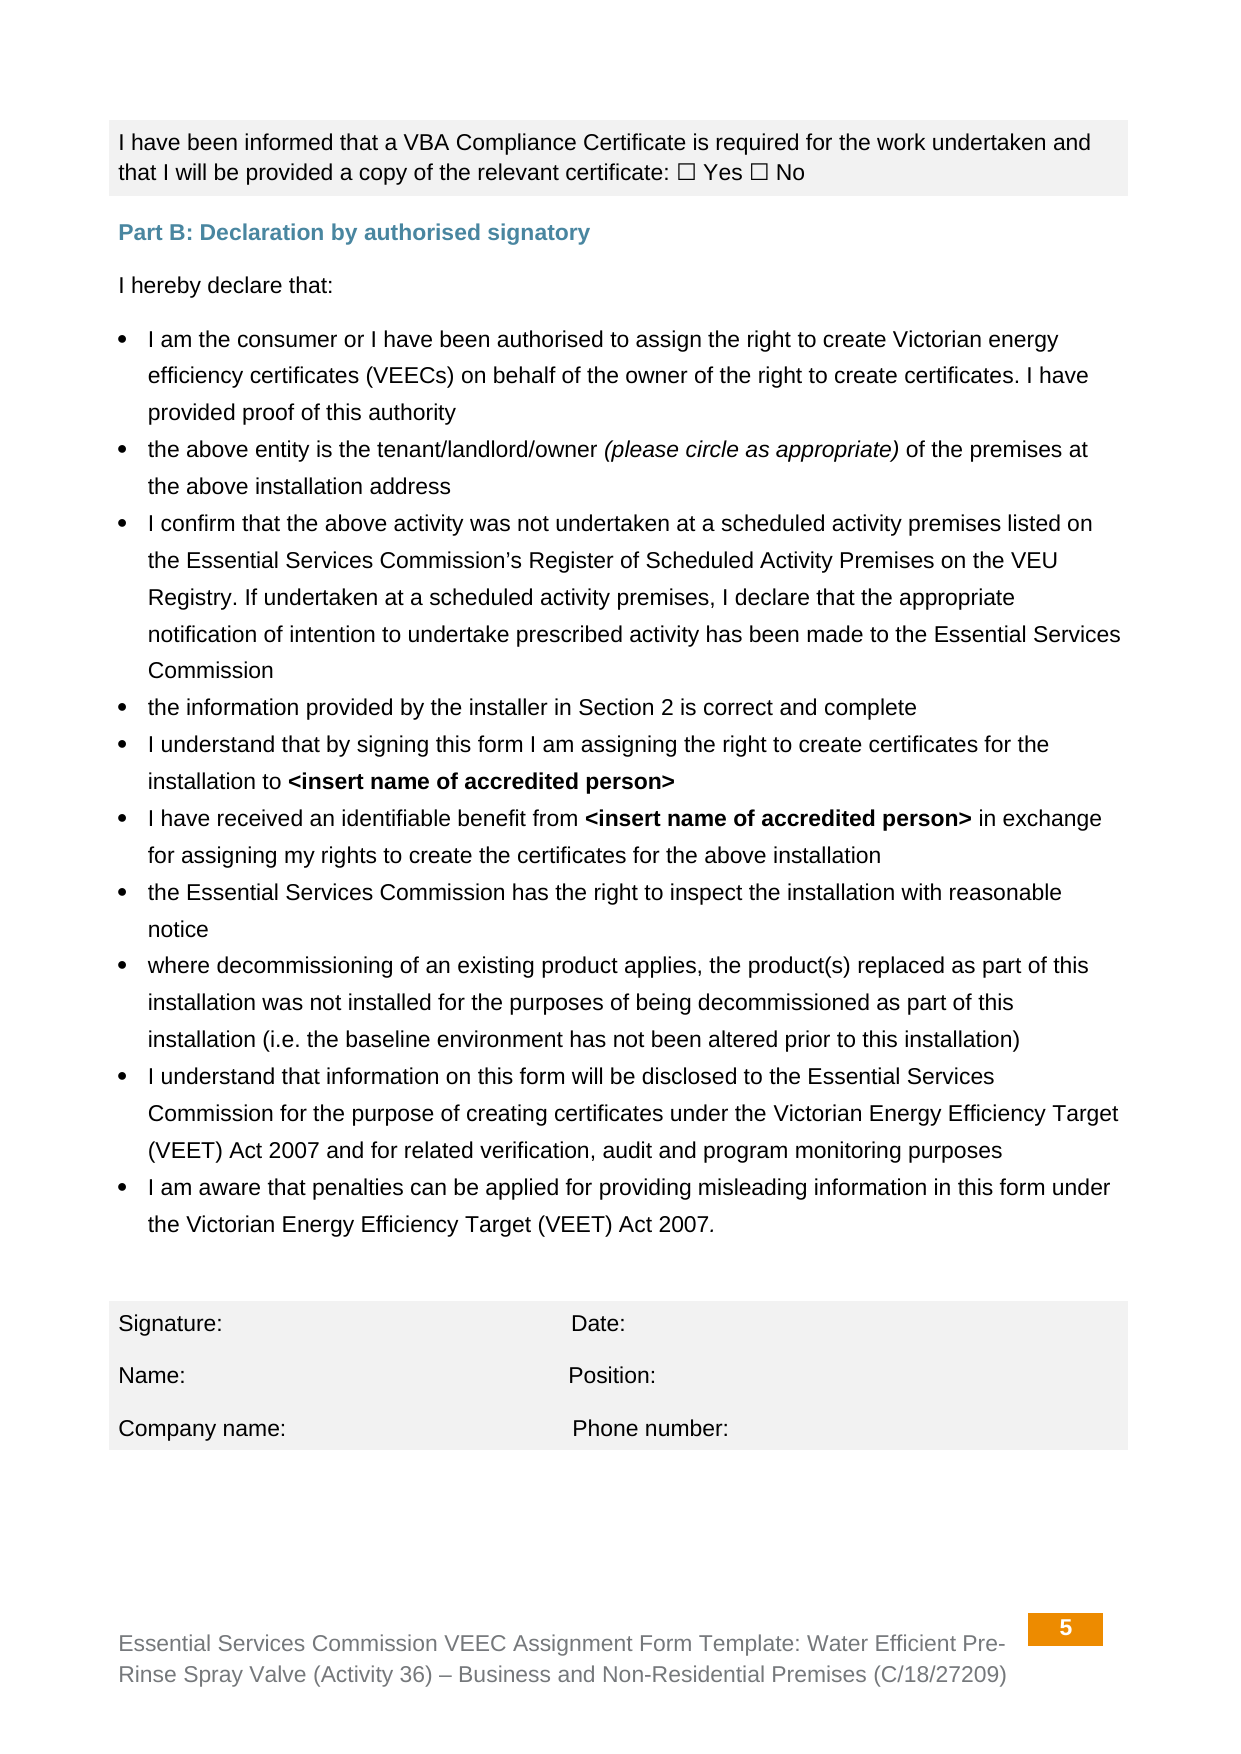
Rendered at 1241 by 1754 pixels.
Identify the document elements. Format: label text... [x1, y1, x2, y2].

list the above entity is the tenant/landlord/owner (please circle as appropriate) of the premises at the above installation address [118, 436, 1122, 499]
list where decommissioning of an existing product applies, the product(s) replaced as part of this installation was not installed for the purposes of being decommissioned as part of this installation (i.e. the baseline environment has not been altered prior to this installation) [118, 952, 1122, 1052]
list I am the consumer or I have been authorised to assign the right to create Victorian energy efficiency certificates (VEECs) on behalf of the owner of the right to create certificates. I have provided proof of this authority [118, 326, 1122, 426]
list the Essential Services Commission has the right to inspect the installation with reasonable notice [118, 879, 1122, 942]
list I confirm that the above activity was not undertaken at a scheduled activity premises listed on the Essential Services Commission’s Register of Scheduled Activity Premises on the VEU Registry. If undertaken at a scheduled activity premises, I declare that the appropriate notification of intention to undertake prescribed activity has been made to the Essential Services Commission [118, 510, 1122, 684]
list I have received an identifiable benefit from <insert name of accredited person> in exchange for assigning my rights to create the certificates for the above installation [118, 805, 1122, 868]
text I hereby declare that: [118, 272, 1122, 298]
list I am aware that penalties can be applied for providing misleading information in this form under the Victorian Energy Efficiency Target (VEET) Act 2007. [118, 1174, 1122, 1237]
list I understand that information on this form will be disclosed to the Essential Services Commission for the purpose of creating certificates under the Victorian Energy Efficiency Target (VEET) Act 2007 and for related verification, audit and program monitoring purposes [118, 1063, 1122, 1163]
list I understand that by signing this form I am assigning the right to create certificates for the installation to <insert name of accredited person> [118, 731, 1122, 794]
subtitle Part B: Declaration by authorised signatory [118, 218, 1122, 245]
table_header Signature: Date: Name: Position: Company name: Phone number: [109, 1301, 1128, 1450]
table_cell I have been informed that a VBA Compliance Certificate is required for the work undertaken and that I will be provided a copy of the relevant certificate: Yes No [109, 120, 1128, 196]
list the information provided by the installer in Section 2 is correct and complete [118, 694, 1122, 721]
